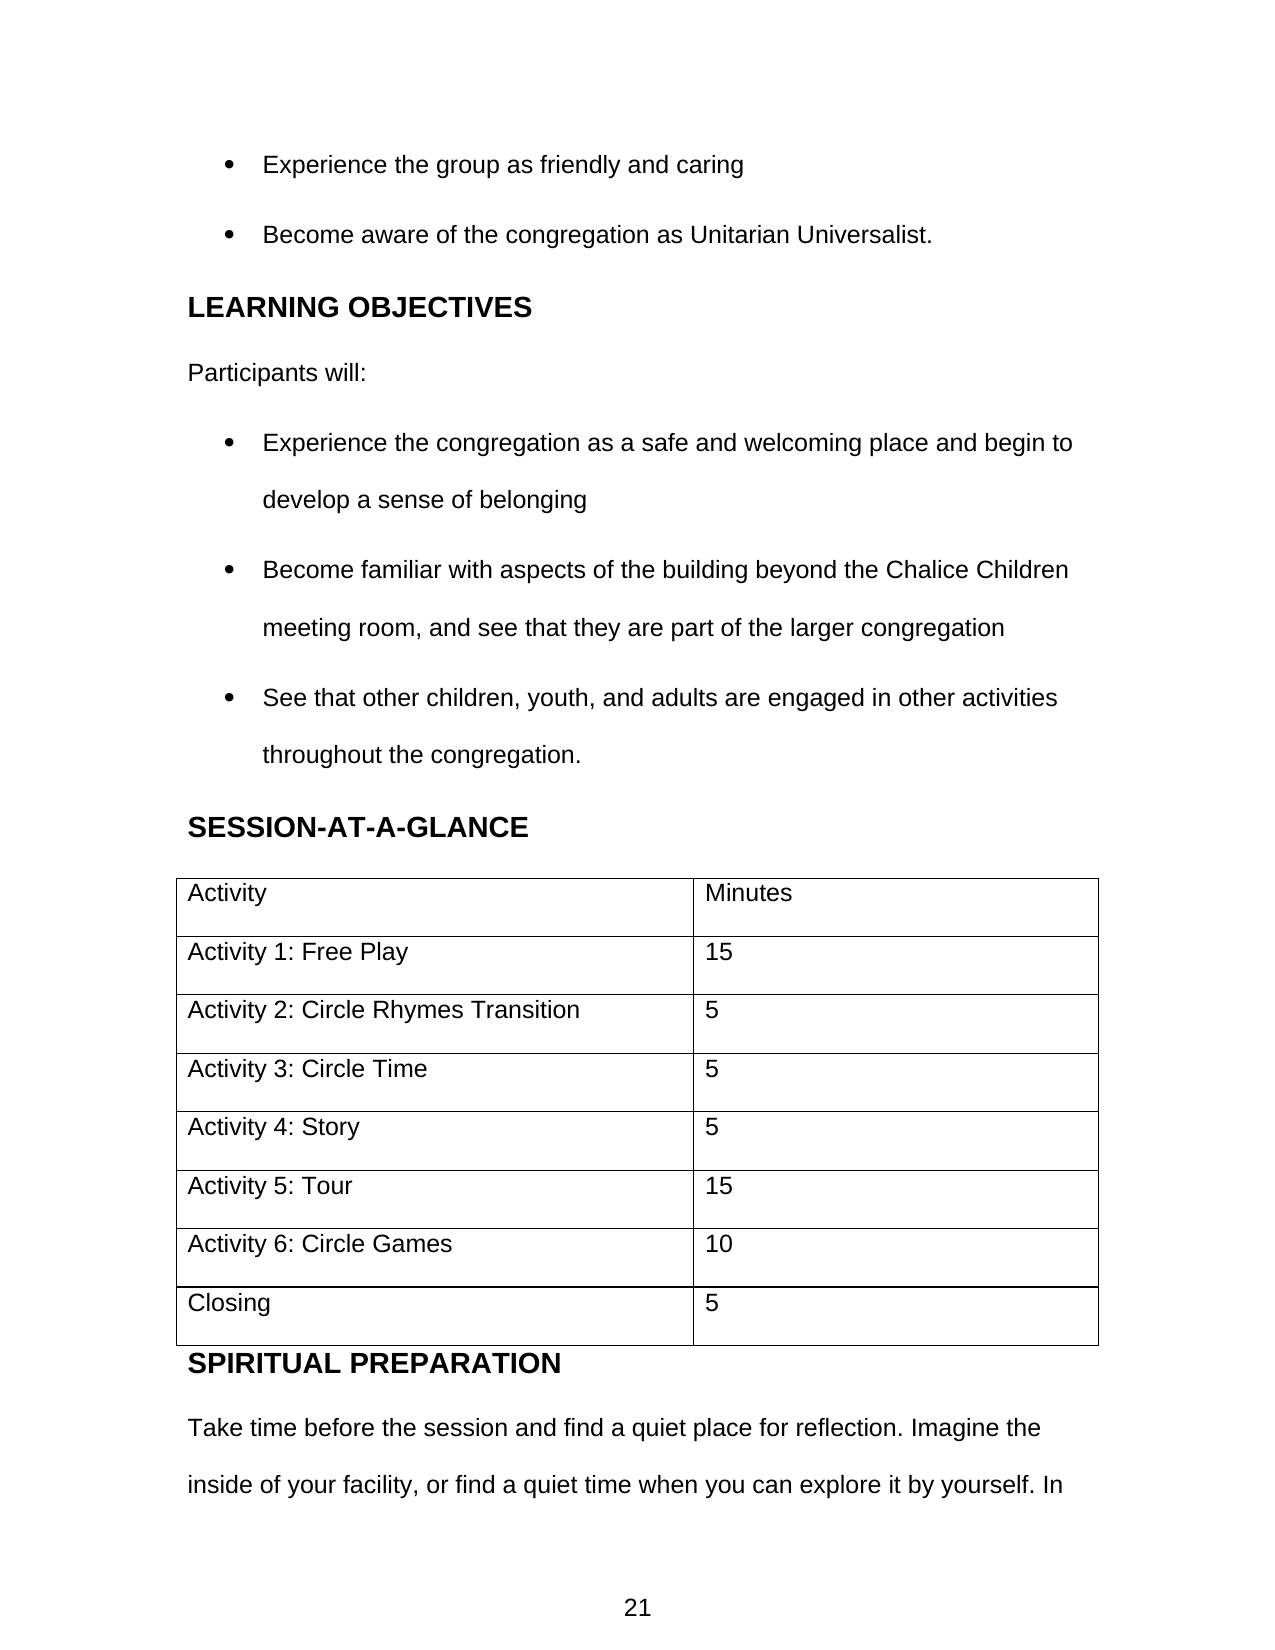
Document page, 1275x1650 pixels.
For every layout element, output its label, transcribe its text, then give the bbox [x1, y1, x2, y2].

table_cell 5 [694, 995, 1098, 1053]
table_cell Activity 3: Circle Time [177, 1054, 693, 1111]
text Become aware of the congregation as Unitarian Universalist. [225, 220, 1087, 249]
subtitle LEARNING OBJECTIVES [187, 290, 1087, 324]
text Participants will: [187, 357, 1087, 386]
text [187, 1413, 1087, 1499]
table_header Minutes [694, 879, 1098, 936]
subtitle SPIRITUAL PREPARATION [187, 1346, 1087, 1379]
table_cell 15 [694, 937, 1098, 994]
subtitle SESSION-AT-A-GLANCE [187, 810, 1087, 844]
table_cell 5 [694, 1288, 1098, 1345]
table_cell Activity 2: Circle Rhymes Transition [177, 995, 693, 1053]
table_cell Activity 1: Free Play [177, 937, 693, 994]
table_cell Activity 5: Tour [177, 1171, 693, 1228]
table_cell Activity 6: Circle Games [177, 1229, 693, 1286]
table_cell Closing [177, 1288, 693, 1345]
text Experience the group as friendly and caring [225, 150, 1087, 179]
table_cell 5 [694, 1112, 1098, 1169]
table_header Activity [177, 879, 693, 936]
table_cell 15 [694, 1171, 1098, 1228]
text See that other children, youth, and adults are engaged in other activities throughout the congregation. [225, 683, 1087, 769]
text Become familiar with aspects of the building beyond the Chalice Children meeting room, and see that they are part of the larger congregation [225, 555, 1087, 641]
table_cell Activity 4: Story [177, 1112, 693, 1169]
text Experience the congregation as a safe and welcoming place and begin to develop a sense of belonging [225, 427, 1087, 514]
table_cell 10 [694, 1229, 1098, 1286]
table_cell 5 [694, 1054, 1098, 1111]
